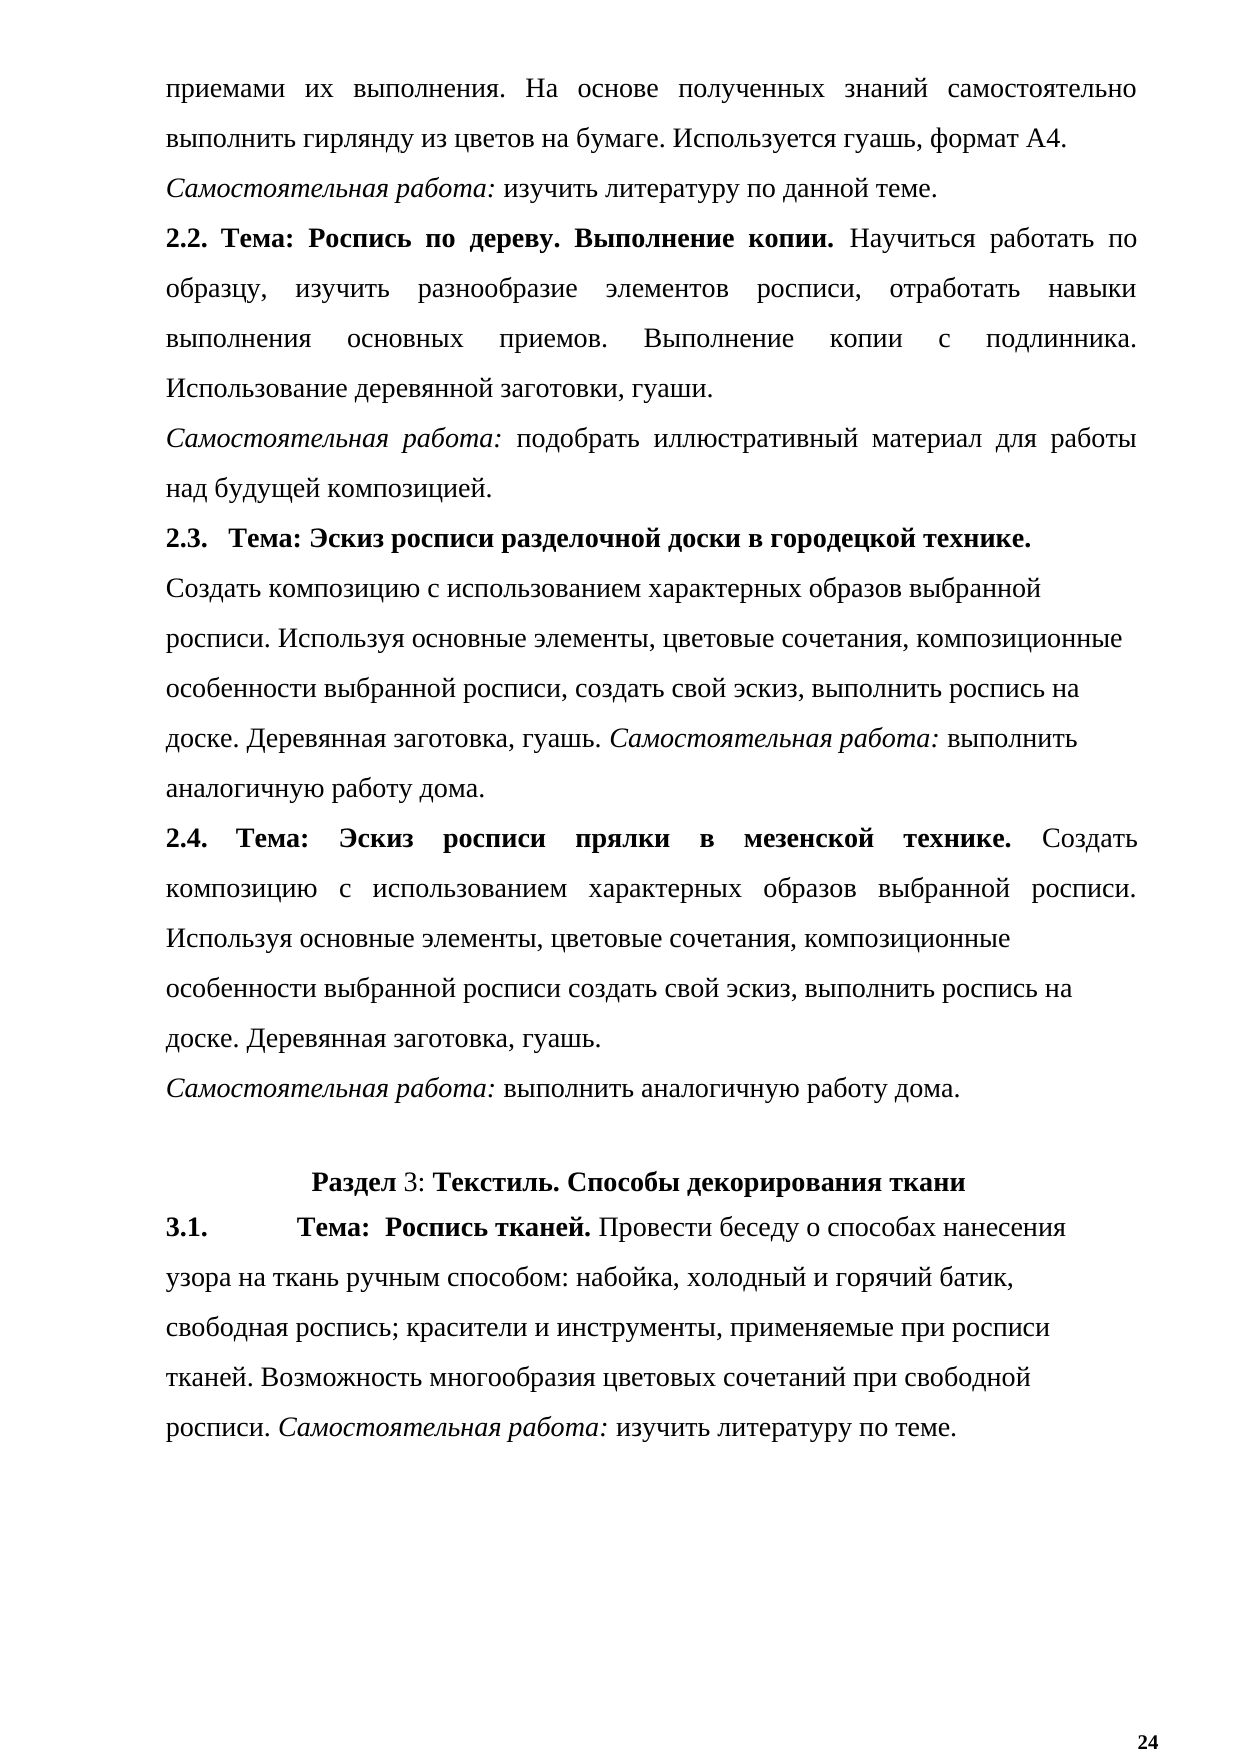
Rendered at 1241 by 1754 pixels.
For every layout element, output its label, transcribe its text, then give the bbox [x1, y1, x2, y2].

list Тема: Эскиз росписи прялки в мезенской технике. Создать композицию с использованием характерных образов выбранной росписи. Используя основные элементы, цветовые сочетания, композиционные [166, 807, 1138, 957]
text Раздел 3: Текстиль. Способы декорирования ткани [311, 1168, 1140, 1197]
text Самостоятельная работа: изучить литературу по данной теме. [166, 157, 1140, 207]
text Самостоятельная работа: подобрать иллюстративный материал для работы над будущей композицией. [166, 407, 1138, 507]
text Самостоятельная работа: выполнить аналогичную работу дома. [166, 1057, 1140, 1107]
list Тема: Эскиз росписи разделочной доски в городецкой технике. [166, 507, 1140, 557]
text Создать композицию с использованием характерных образов выбранной росписи. Используя основные элементы, цветовые сочетания, композиционные особенности выбранной росписи, создать свой эскиз, выполнить роспись на доске. Деревянная заготовка, гуашь. Самостоятельная работа: выполнить аналогичную работу дома. [166, 557, 1138, 807]
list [166, 57, 1138, 157]
list Тема: Роспись тканей. Провести беседу о способах нанесения узора на ткань ручным способом: набойка, холодный и горячий батик, свободная роспись; красители и инструменты, применяемые при росписи тканей. Возможность многообразия цветовых сочетаний при свободной росписи. Самостоятельная работа: изучить литературу по теме. [166, 1197, 1138, 1447]
list Тема: Роспись по дереву. Выполнение копии. Научиться работать по образцу, изучить разнообразие элементов росписи, отработать навыки выполнения основных приемов. Выполнение копии с подлинника. Использование деревянной заготовки, гуаши. [166, 207, 1138, 407]
text особенности выбранной росписи создать свой эскиз, выполнить роспись на доске. Деревянная заготовка, гуашь. [166, 957, 1138, 1057]
